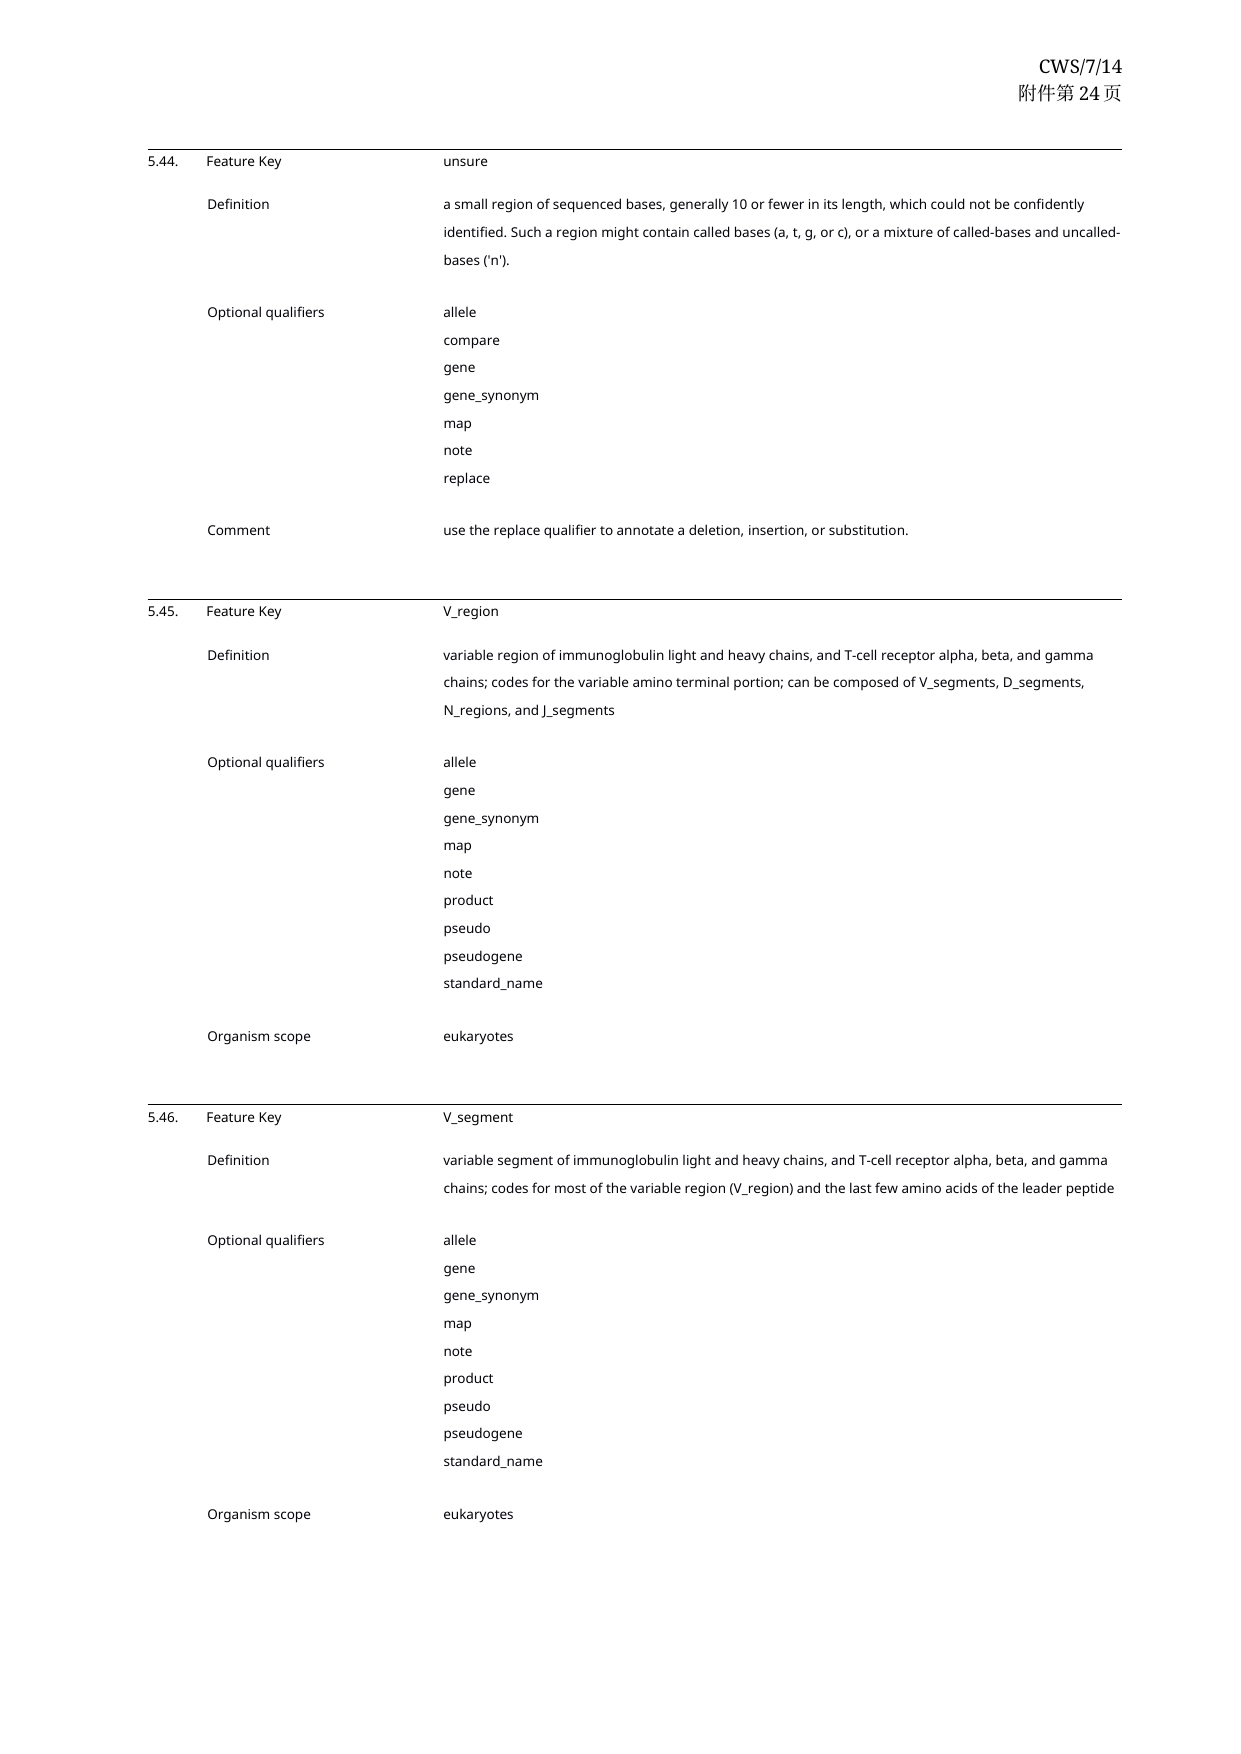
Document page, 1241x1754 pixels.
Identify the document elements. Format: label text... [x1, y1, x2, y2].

text Organism scope eukaryotes [207, 1027, 1122, 1045]
text pseudogene [443, 1424, 1122, 1443]
text standard_name [443, 974, 1122, 993]
text Feature Key unsure [148, 150, 1122, 170]
text map [443, 836, 1122, 854]
text gene_synonym [443, 808, 1122, 827]
text Definition variable region of immunoglobulin light and heavy chains, and T-cell receptor alpha, beta, and gamma chains; codes for the variable amino terminal portion; can be composed of V_segments, D_segments, N_regions, and J_segments [207, 646, 1122, 719]
text standard_name [443, 1452, 1122, 1470]
text compare [443, 331, 1122, 349]
text gene_synonym [443, 386, 1122, 404]
text Feature Key V_segment [148, 1105, 1122, 1126]
text Optional qualifiers allele [207, 1231, 1122, 1249]
text Optional qualifiers allele [207, 753, 1122, 772]
text gene [443, 1259, 1122, 1277]
text note [443, 1342, 1122, 1360]
text product [443, 891, 1122, 910]
text gene [443, 781, 1122, 799]
text Feature Key V_region [148, 600, 1122, 621]
text Definition variable segment of immunoglobulin light and heavy chains, and T-cell receptor alpha, beta, and gamma chains; codes for most of the variable region (V_region) and the last few amino acids of the leader peptide [207, 1151, 1122, 1197]
text Optional qualifiers allele [207, 303, 1122, 322]
text gene [443, 358, 1122, 377]
text map [443, 1314, 1122, 1332]
text note [443, 441, 1122, 459]
text pseudo [443, 1397, 1122, 1415]
text Comment use the replace qualifier to annotate a deletion, insertion, or substitution. [207, 521, 1122, 540]
text gene_synonym [443, 1286, 1122, 1305]
text note [443, 864, 1122, 882]
text map [443, 413, 1122, 432]
text product [443, 1369, 1122, 1388]
text pseudo [443, 919, 1122, 937]
text Organism scope eukaryotes [207, 1504, 1122, 1523]
text pseudogene [443, 947, 1122, 965]
text replace [443, 469, 1122, 487]
text Definition a small region of sequenced bases, generally 10 or fewer in its length, which could not be confidently identified. Such a region might contain called bases (a, t, g, or c), or a mixture of called-bases and uncalled-bases ('n'). [207, 195, 1122, 269]
